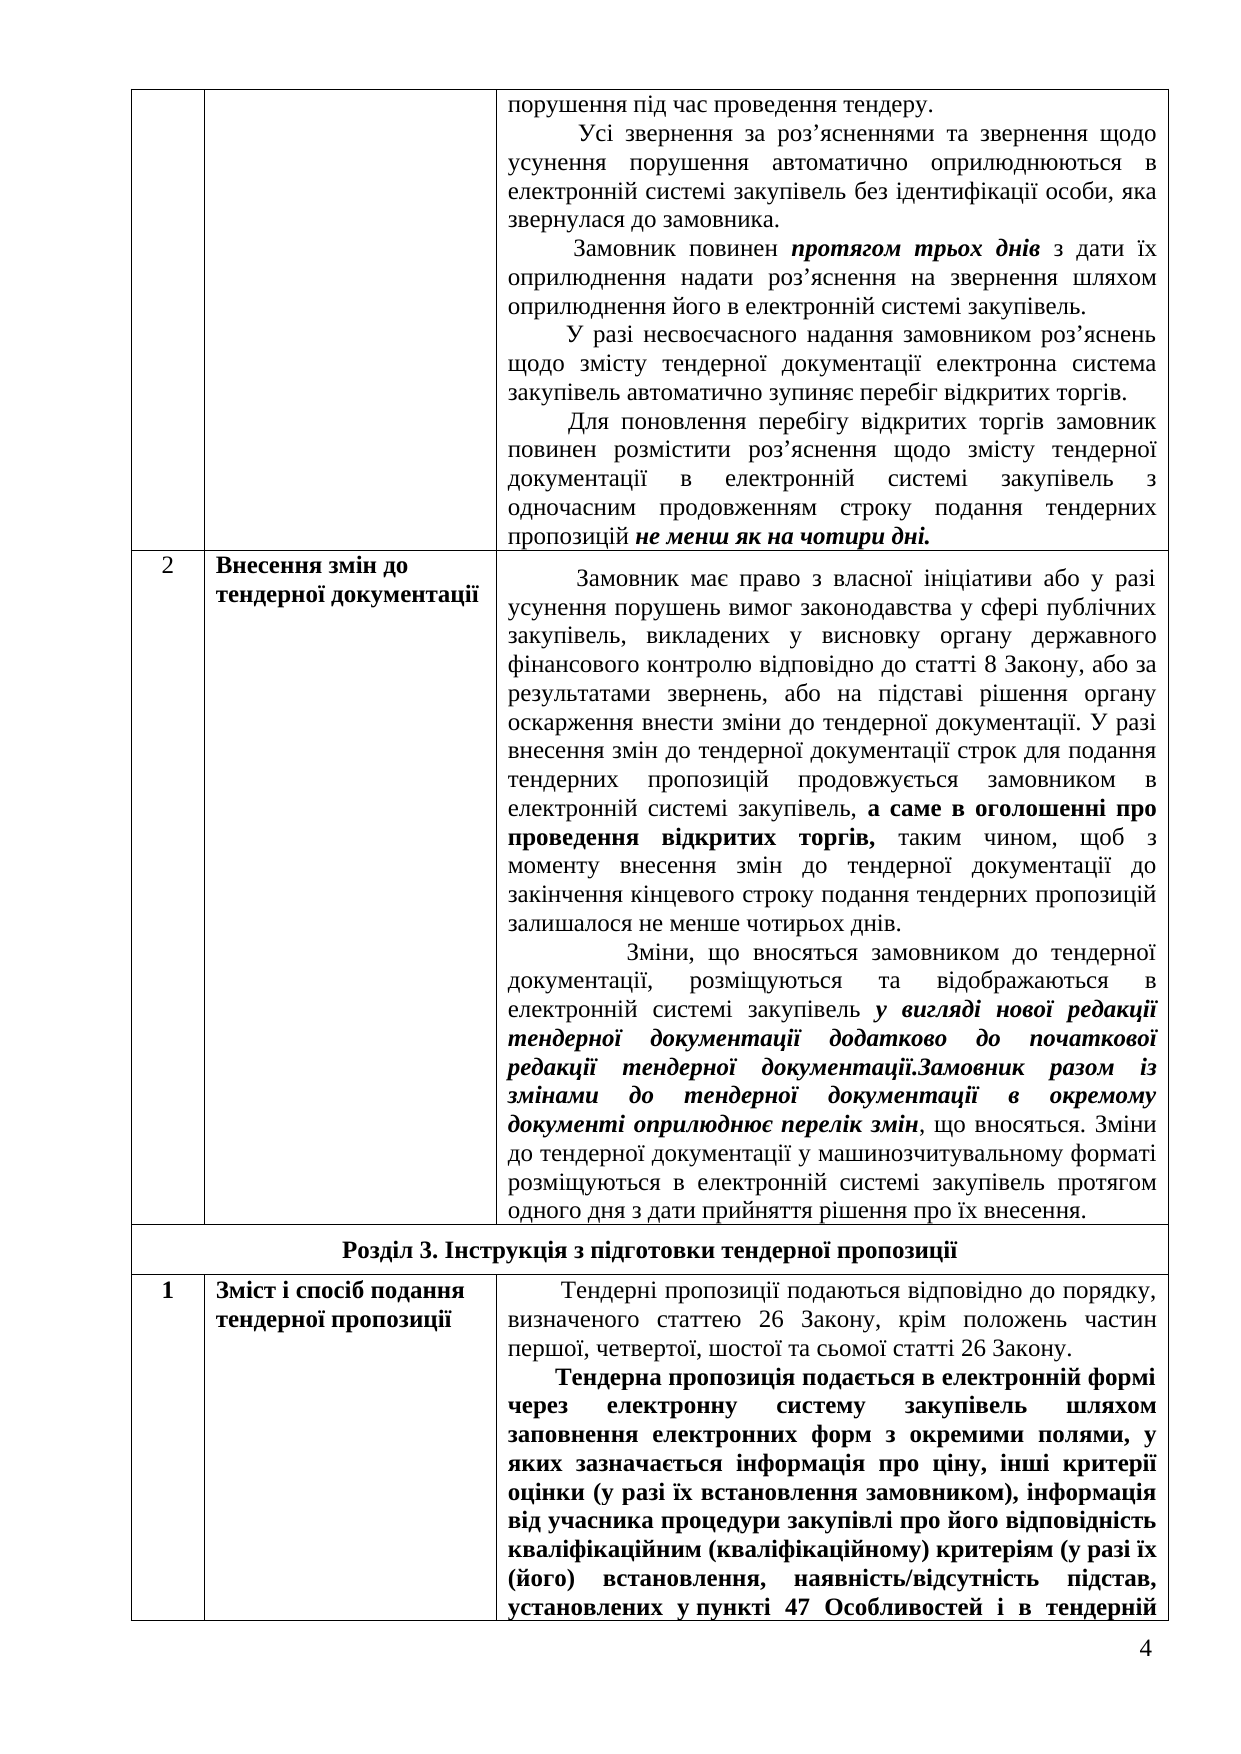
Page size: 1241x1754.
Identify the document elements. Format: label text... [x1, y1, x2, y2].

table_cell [497, 90, 1168, 549]
table_cell 2 [132, 551, 204, 1224]
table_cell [205, 1275, 496, 1620]
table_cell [205, 90, 496, 549]
table_cell 1 [132, 90, 204, 549]
table_cell Розділ 3. Інструкція з підготовки тендерної пропозиції [132, 1225, 1168, 1274]
table_cell Замовник має право з власної ініціативи або у разі усунення порушень вимог законодавства у сфері публічних закупівель, викладених у висновку органу державного фінансового контролю відповідно до статті 8 Закону, або за результатами звернень, або на підставі рішення органу оскарження внести зміни до тендерної документації. У разі внесення змін до тендерної документації строк для подання тендерних пропозицій продовжується замовником в електронній системі закупівель, а саме в оголошенні про проведення відкритих торгів, таким чином, щоб з моменту внесення змін до тендерної документації до закінчення кінцевого строку подання тендерних пропозицій залишалося не менше чотирьох днів. Зміни, що вносяться замовником до тендерної документації, розміщуються та відображаються в електронній системі закупівель у вигляді нової редакції тендерної документації додатково до початкової редакції тендерної документації.Замовник разом із змінами до тендерної документації в окремому документі оприлюднює перелік змін, що вносяться. Зміни до тендерної документації у машинозчитувальному форматі розміщуються в електронній системі закупівель протягом одного дня з дати прийняття рішення про їх внесення. [497, 551, 1168, 1224]
table_cell 1 [132, 1275, 204, 1620]
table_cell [497, 1275, 1168, 1620]
table_cell Внесення змін до тендерної документації [205, 551, 496, 1224]
